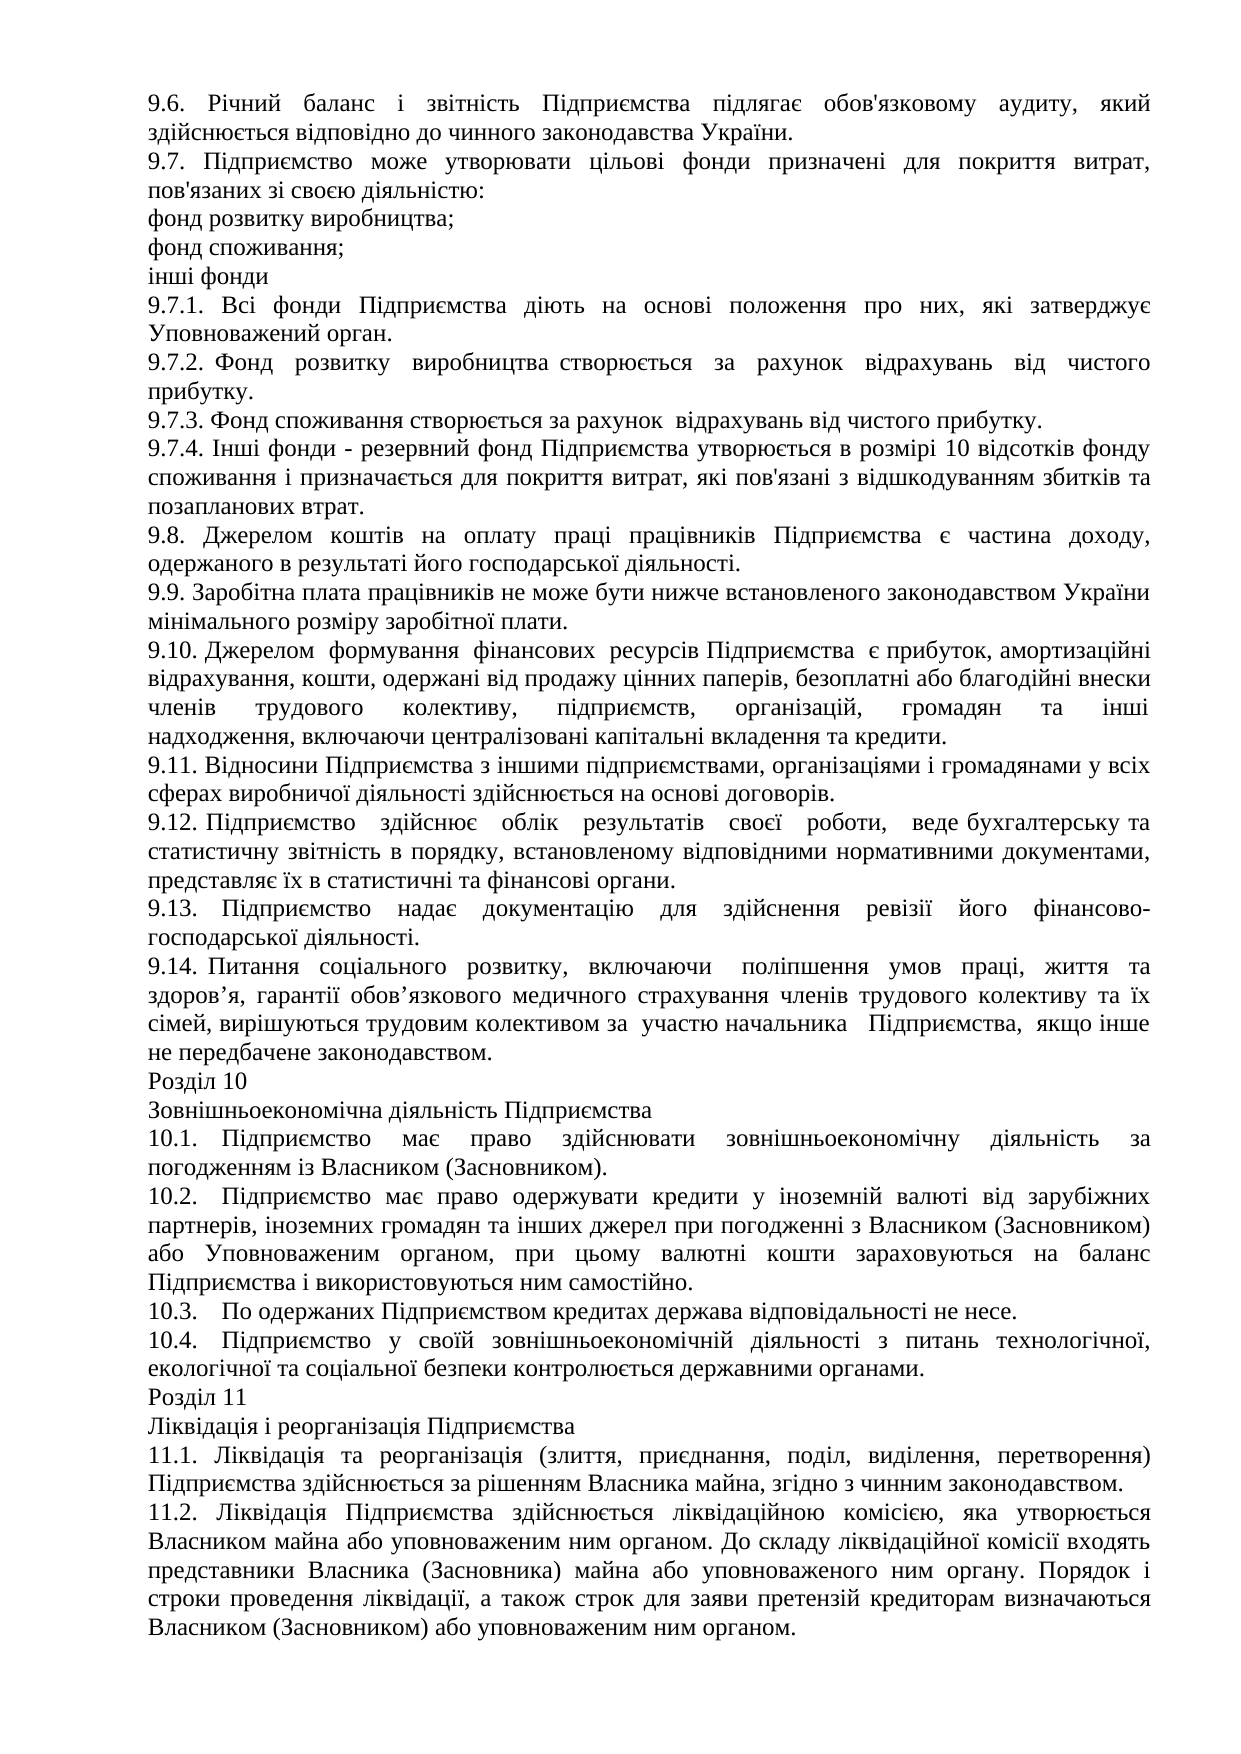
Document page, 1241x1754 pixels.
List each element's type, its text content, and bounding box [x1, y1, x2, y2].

text 10.2. Підприємство має право одержувати кредити у іноземній валюті від зарубіжних партнерів, іноземних громадян та інших джерел при погодженні з Власником (Засновником) або Уповноваженим органом, при цьому валютні кошти зараховуються на баланс Підприємства і використовуються ним самостійно. [148, 1181, 1152, 1296]
text 10.3. По одержаних Підприємством кредитах держава відповідальності не несе. [148, 1296, 1152, 1325]
text 11.1. Ліквідація та реорганізація (злиття, приєднання, поділ, виділення, перетворення) Підприємства здійснюється за рішенням Власника майна, згідно з чинним законодавством. [148, 1440, 1152, 1497]
text Розділ 11 [148, 1382, 1152, 1411]
text 9.14. Питання соціального розвитку, включаючи поліпшення умов праці, життя та здоров’я, гарантії обов’язкового медичного страхування членів трудового колективу та їх сімей, вирішуються трудовим колективом за участю начальника Підприємства, якщо інше не передбачене законодавством. [148, 951, 1152, 1066]
text 9.8. Джерелом коштів на оплату праці працівників Підприємства є частина доходу, одержаного в результаті його господарської діяльності. [148, 520, 1152, 577]
text інші фонди [148, 261, 1152, 290]
text 9.7.2. Фонд розвитку виробництва створюється за рахунок відрахувань від чистого прибутку. [148, 347, 1152, 405]
text 9.10. Джерелом формування фінансових ресурсів Підприємства є прибуток, амортизаційні відрахування, кошти, одержані від продажу цінних паперів, безоплатні або благодійні внески членів трудового колективу, підприємств, організацій, громадян та інші надходження, включаючи централізовані капітальні вкладення та кредити. [148, 635, 1152, 750]
text Ліквідація і реорганізація Підприємства [148, 1411, 1152, 1440]
text 10.1. Підприємство має право здійснювати зовнішньоекономічну діяльність за погодженням із Власником (Засновником). [148, 1123, 1152, 1181]
text 9.13. Підприємство надає документацію для здійснення ревізії його фінансово-господарської діяльності. [148, 893, 1152, 951]
text 9.6. Річний баланс і звітність Підприємства підлягає обов'язковому аудиту, який здійснюється відповідно до чинного законодавства України. [148, 88, 1152, 146]
text 9.7.4. Інші фонди - резервний фонд Підприємства утворюється в розмірі 10 відсотків фонду споживання і призначається для покриття витрат, які пов'язані з відшкодуванням збитків та позапланових втрат. [148, 433, 1152, 520]
text фонд споживання; [148, 232, 1152, 261]
text 9.7.1. Всі фонди Підприємства діють на основі положення про них, які затверджує Уповноважений орган. [148, 290, 1152, 347]
text 9.9. Заробітна плата працівників не може бути нижче встановленого законодавством України мінімального розміру заробітної плати. [148, 577, 1152, 635]
text Розділ 10 [148, 1066, 1152, 1095]
text 9.12. Підприємство здійснює облік результатів своєї роботи, веде бухгалтерську та статистичну звітність в порядку, встановленому відповідними нормативними документами, представляє їх в статистичні та фінансові органи. [148, 807, 1152, 893]
text фонд розвитку виробництва; [148, 203, 1152, 232]
text 10.4. Підприємство у своїй зовнішньоекономічній діяльності з питань технологічної, екологічної та соціальної безпеки контролюється державними органами. [148, 1325, 1152, 1382]
text 9.7.3. Фонд споживання створюється за рахунок відрахувань від чистого прибутку. [148, 405, 1152, 433]
text 11.2. Ліквідація Підприємства здійснюється ліквідаційною комісією, яка утворюється Власником майна або уповноваженим ним органом. До складу ліквідаційної комісії входять представники Власника (Засновника) майна або уповноваженого ним органу. Порядок і строки проведення ліквідації, а також строк для заяви претензій кредиторам визначаються Власником (Засновником) або уповноваженим ним органом. [148, 1497, 1152, 1641]
text 9.7. Підприємство може утворювати цільові фонди призначені для покриття витрат, пов'язаних зі своєю діяльністю: [148, 146, 1152, 203]
text Зовнішньоекономічна діяльність Підприємства [148, 1095, 1152, 1123]
text 9.11. Відносини Підприємства з іншими підприємствами, організаціями і громадянами у всіх сферах виробничої діяльності здійснюється на основі договорів. [148, 750, 1152, 807]
